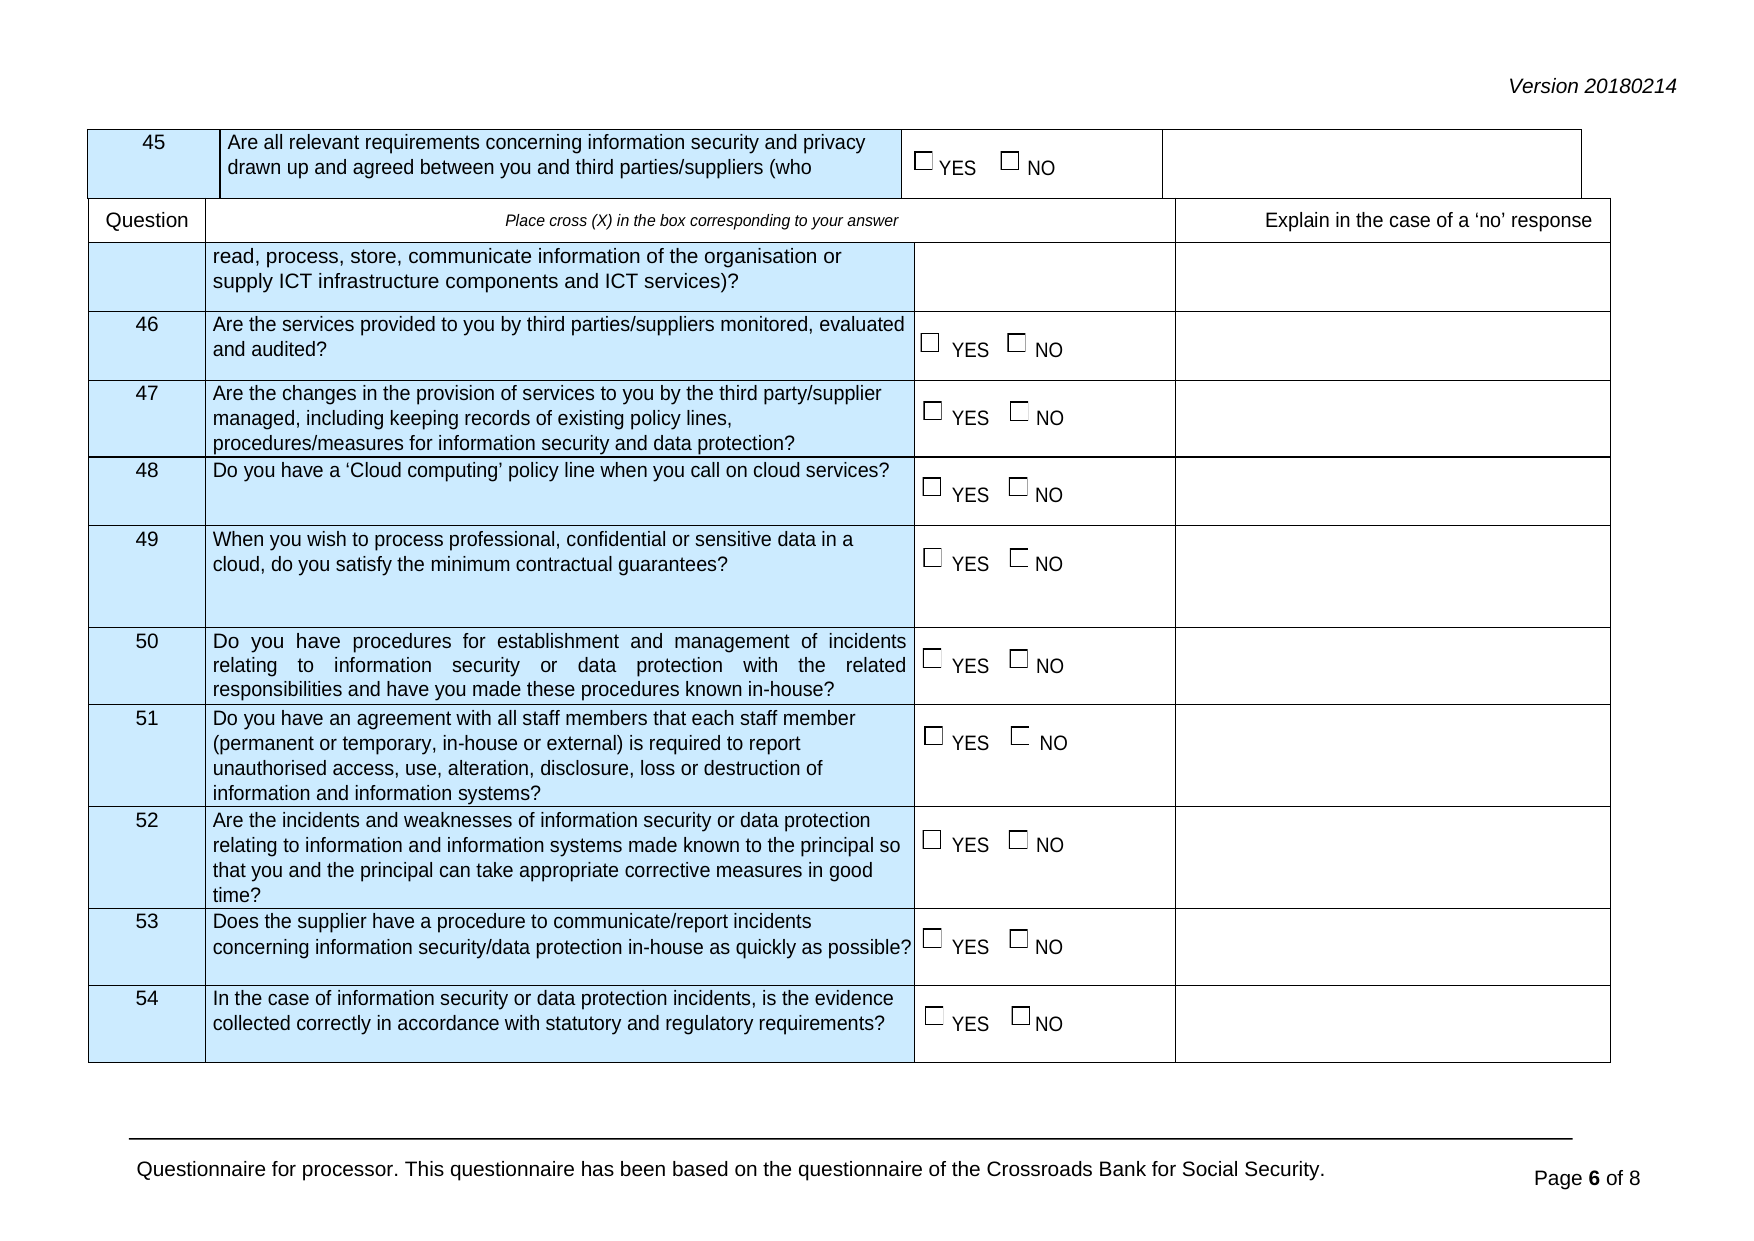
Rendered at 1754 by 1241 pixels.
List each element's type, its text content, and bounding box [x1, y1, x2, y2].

table_cell YES NO [915, 628, 1175, 704]
table_cell [1163, 130, 1581, 198]
table_cell [1176, 526, 1610, 627]
table_cell Question [89, 199, 205, 242]
table_cell 51 [89, 705, 205, 806]
table_cell 49 [89, 526, 205, 627]
table_cell Explain in the case of a ‘no’ response [1176, 199, 1610, 242]
table_cell 47 [89, 381, 205, 456]
table_cell Do you have a ‘Cloud computing’ policy line when you call on cloud services? [206, 458, 914, 525]
table_cell [915, 243, 1175, 311]
table_cell [1176, 628, 1610, 704]
table_cell YES NO [915, 312, 1175, 380]
table_cell 45 [88, 130, 219, 198]
table_cell 53 [89, 909, 205, 985]
table_cell [1176, 312, 1610, 380]
table_cell YES NO [915, 986, 1175, 1062]
table_cell [1176, 807, 1610, 908]
table_cell Place cross (X) in the box corresponding to your answer [206, 199, 1175, 242]
table_cell Are the incidents and weaknesses of information security or data protection relating to information and information systems made known to the principal so that you and the principal can take appropriate corrective measures in good time? [206, 807, 914, 908]
table_cell YES NO [915, 526, 1175, 627]
table_cell 50 [89, 628, 205, 704]
table_cell Are the changes in the provision of services to you by the third party/supplier managed, including keeping records of existing policy lines, procedures/measures for information security and data protection? [206, 381, 914, 456]
table_cell Does the supplier have a procedure to communicate/report incidents concerning information security/data protection in-house as quickly as possible? [206, 909, 914, 985]
table_cell YES NO [902, 130, 1162, 198]
table_cell [1176, 243, 1610, 311]
table_cell Are the services provided to you by third parties/suppliers monitored, evaluated and audited? [206, 312, 914, 380]
table_cell [1176, 381, 1610, 456]
table_cell In the case of information security or data protection incidents, is the evidence collected correctly in accordance with statutory and regulatory requirements? [206, 986, 914, 1062]
table_cell YES NO [915, 909, 1175, 985]
table_cell Are all relevant requirements concerning information security and privacy drawn up and agreed between you and third parties/suppliers (who [221, 130, 901, 198]
table_cell YES NO [915, 807, 1175, 908]
table_cell [1176, 458, 1610, 525]
table_cell Do you have procedures for establishment and management of incidents relating to information security or data protection with the related responsibilities and have you made these procedures known in-house? [206, 628, 914, 704]
table_cell 52 [89, 807, 205, 908]
table_cell 46 [89, 312, 205, 380]
table_cell 48 [89, 458, 205, 525]
table_cell YES NO [915, 458, 1175, 525]
table_cell Do you have an agreement with all staff members that each staff member (permanent or temporary, in-house or external) is required to report unauthorised access, use, alteration, disclosure, loss or destruction of information and information systems? [206, 705, 914, 806]
table_cell YES NO [915, 705, 1175, 806]
table_cell read, process, store, communicate information of the organisation or supply ICT infrastructure components and ICT services)? [206, 243, 914, 311]
table_cell YES NO [915, 381, 1175, 456]
table_cell [1176, 986, 1610, 1062]
table_cell [1176, 705, 1610, 806]
table_cell [89, 243, 205, 311]
table_cell [1176, 909, 1610, 985]
table_cell 54 [89, 986, 205, 1062]
table_cell When you wish to process professional, confidential or sensitive data in a cloud, do you satisfy the minimum contractual guarantees? [206, 526, 914, 627]
